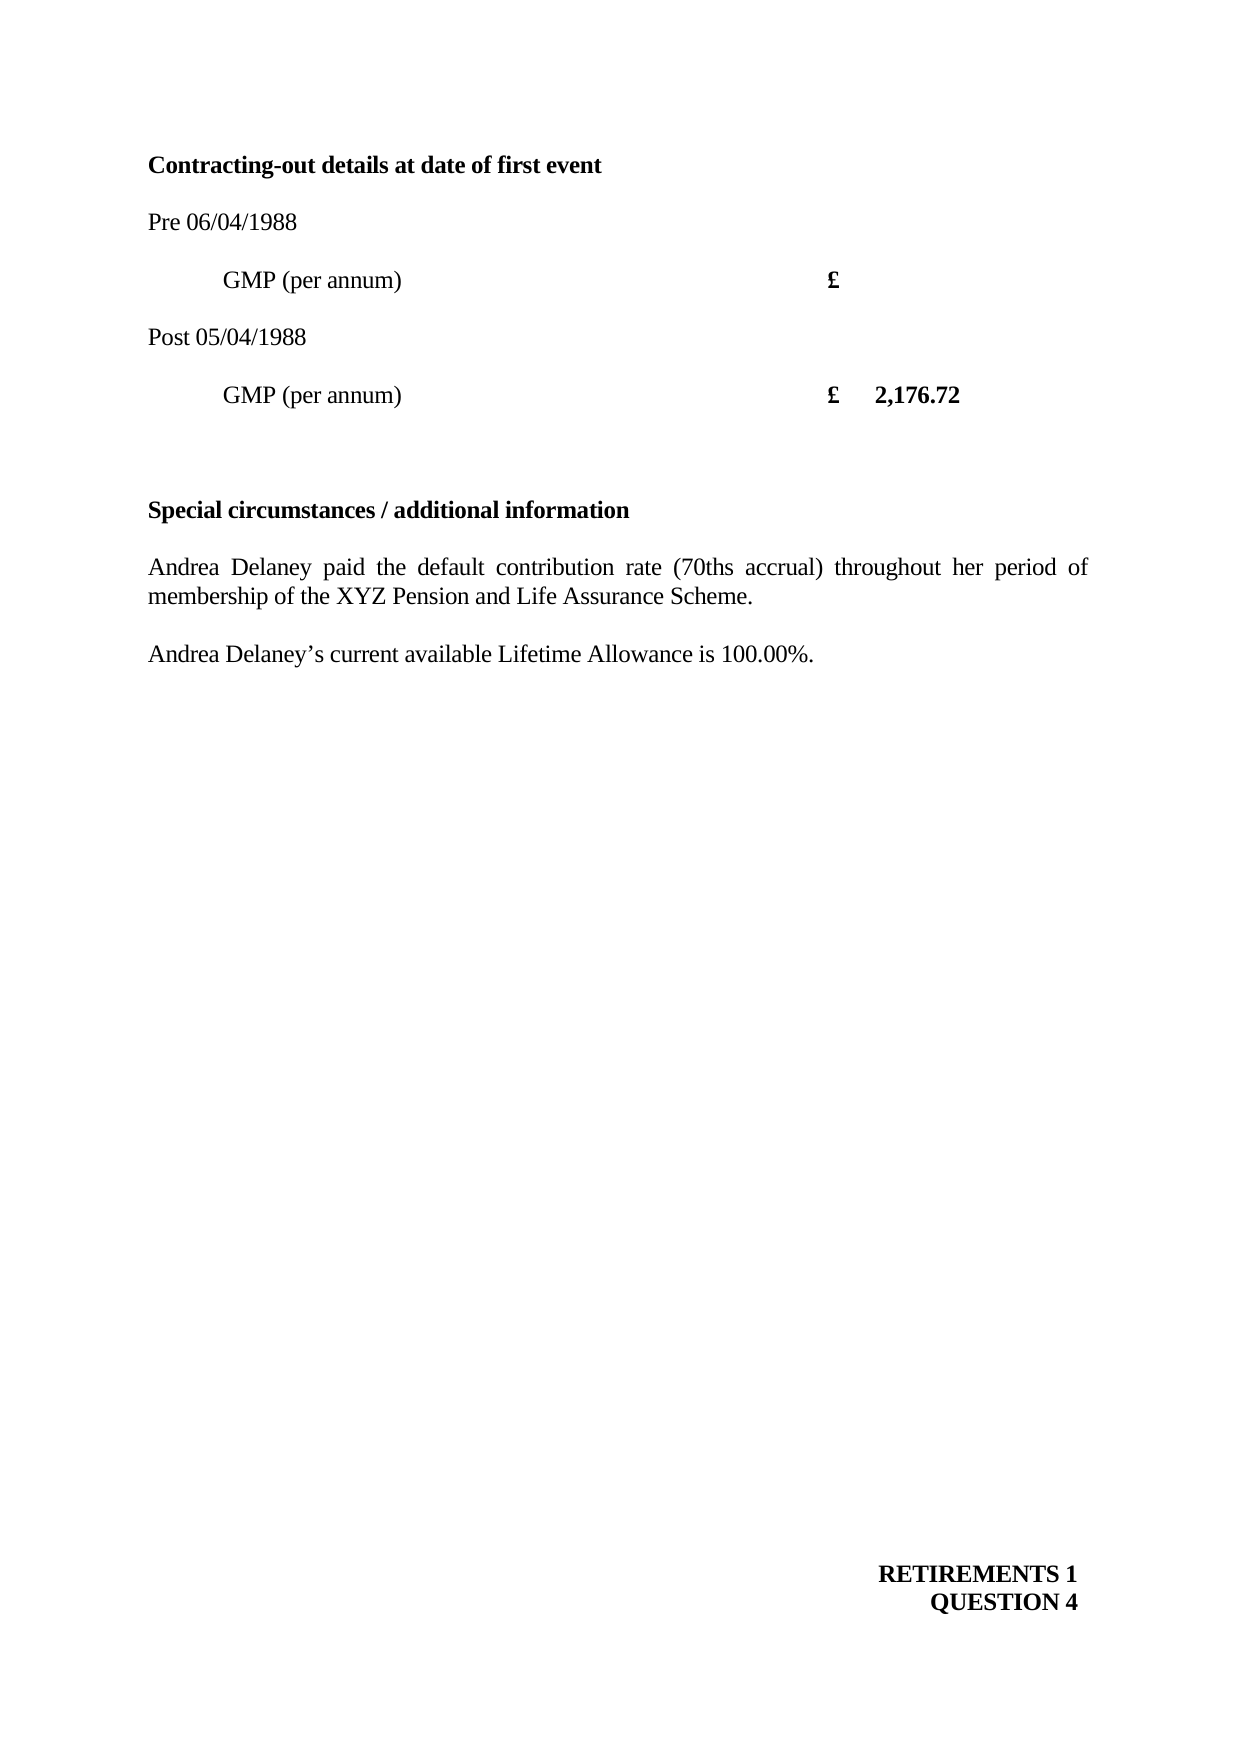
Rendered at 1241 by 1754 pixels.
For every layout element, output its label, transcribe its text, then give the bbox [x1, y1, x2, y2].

text Andrea Delaney paid the default contribution rate (70ths accrual) throughout her period of membership of the XYZ Pension and Life Assurance Scheme. [148, 552, 1090, 610]
text Pre 06/04/1988 [148, 207, 1093, 236]
text GMP (per annum) £ 2,176.72 [148, 380, 1093, 409]
text Post 05/04/1988 [148, 322, 1093, 351]
text GMP (per annum) £ [148, 265, 1093, 294]
text Special circumstances / additional information [148, 495, 1093, 524]
text QUESTION 4 [148, 1587, 1078, 1616]
text RETIREMENTS 1 [148, 1530, 1078, 1587]
text Contracting-out details at date of first event [148, 150, 1093, 179]
text Andrea Delaney’s current available Lifetime Allowance is 100.00%. [148, 639, 1090, 667]
